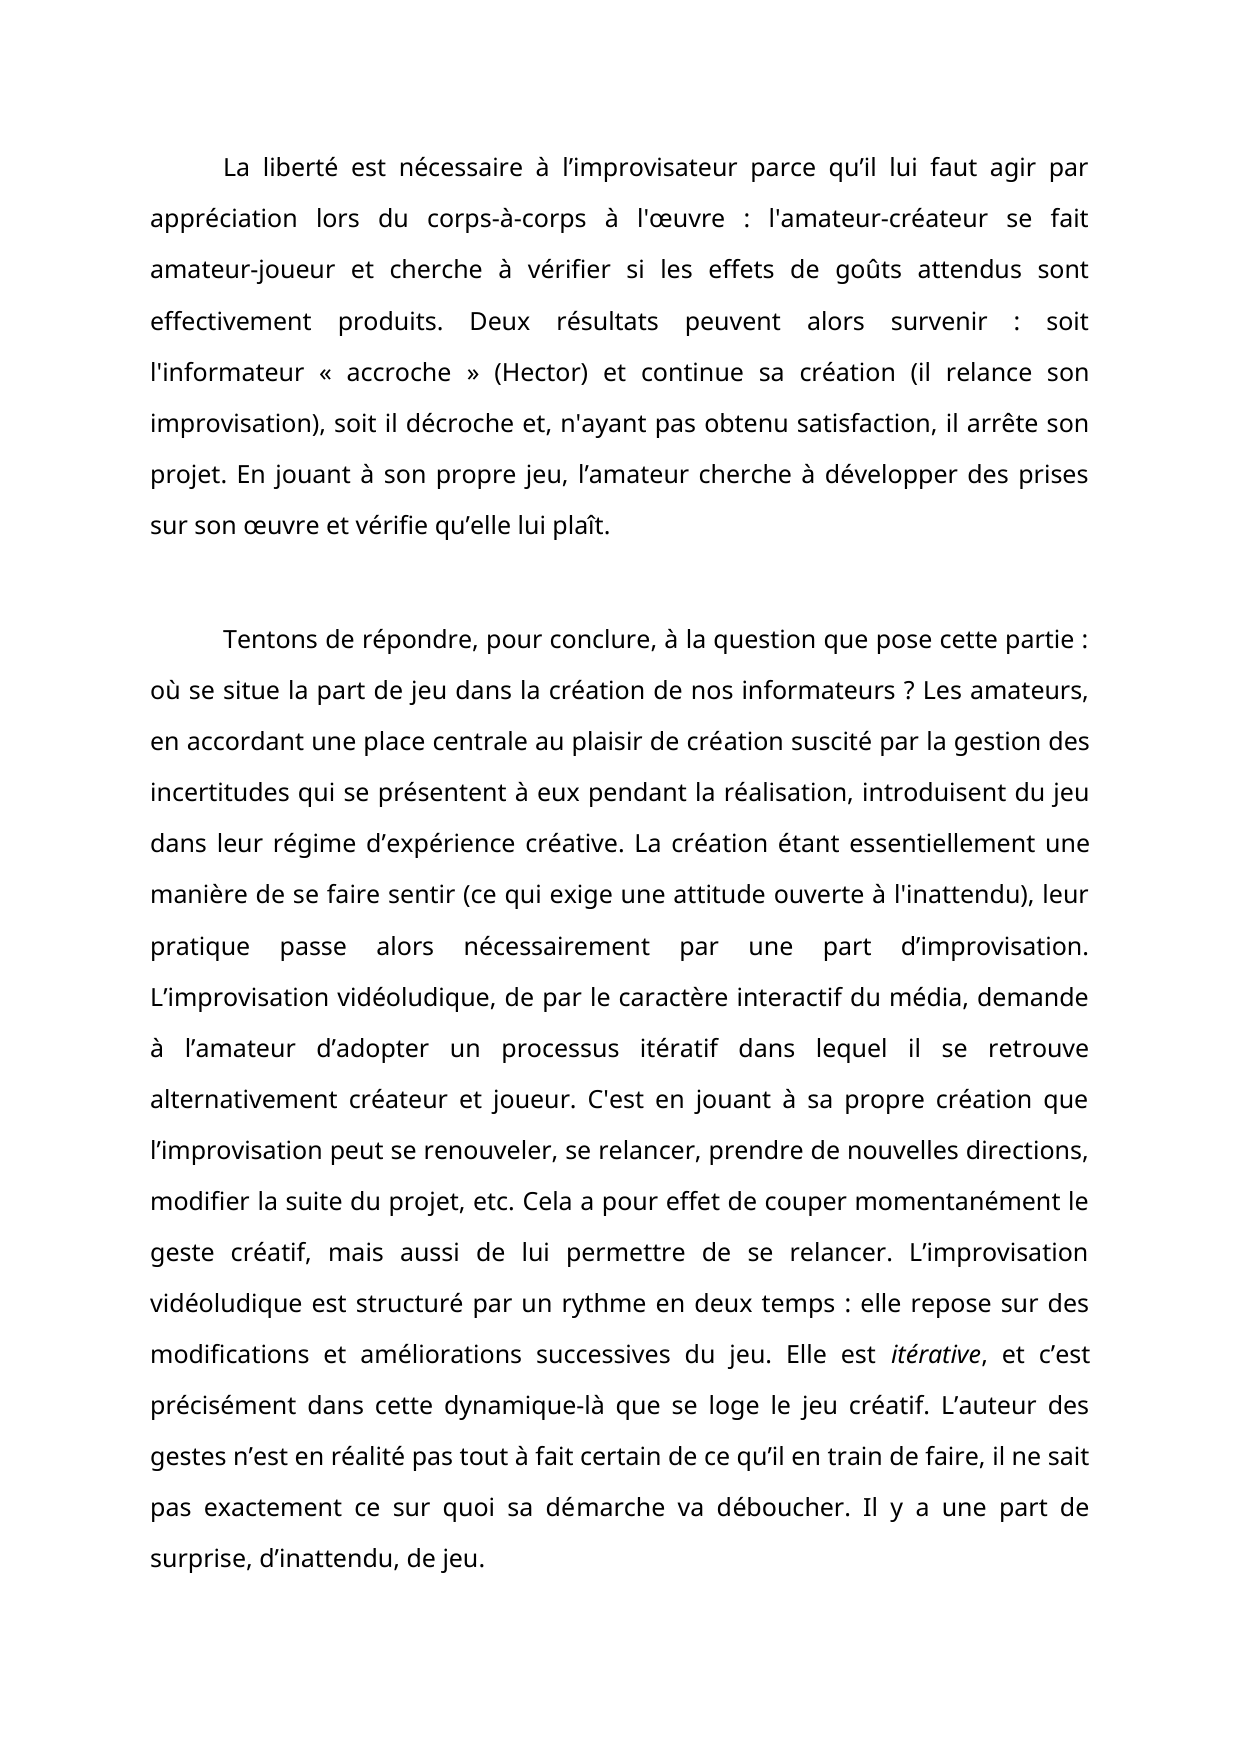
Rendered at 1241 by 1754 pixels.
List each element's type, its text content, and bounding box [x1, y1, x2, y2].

text Tentons de répondre, pour conclure, à la question que pose cette partie : où se situe la part de jeu dans la création de nos informateurs ? Les amateurs, en accordant une place centrale au plaisir de création suscité par la gestion des incertitudes qui se présentent à eux pendant la réalisation, introduisent du jeu dans leur régime d’expérience créative. La création étant essentiellement une manière de se faire sentir (ce qui exige une attitude ouverte à l'inattendu), leur pratique passe alors nécessairement par une part d’improvisation. L’improvisation vidéoludique, de par le caractère interactif du média, demande à l’amateur d’adopter un processus itératif dans lequel il se retrouve alternativement créateur et joueur. C'est en jouant à sa propre création que l’improvisation peut se renouveler, se relancer, prendre de nouvelles directions, modifier la suite du projet, etc. Cela a pour effet de couper momentanément le geste créatif, mais aussi de lui permettre de se relancer. L’improvisation vidéoludique est structuré par un rythme en deux temps : elle repose sur des modifications et améliorations successives du jeu. Elle est itérative, et c’est précisément dans cette dynamique-là que se loge le jeu créatif. L’auteur des gestes n’est en réalité pas tout à fait certain de ce qu’il en train de faire, il ne sait pas exactement ce sur quoi sa démarche va déboucher. Il y a une part de surprise, d’inattendu, de jeu. [150, 622, 1090, 1575]
text La liberté est nécessaire à l’improvisateur parce qu’il lui faut agir par appréciation lors du corps-à-corps à l'œuvre : l'amateur-créateur se fait amateur-joueur et cherche à vérifier si les effets de goûts attendus sont effectivement produits. Deux résultats peuvent alors survenir : soit l'informateur « accroche » (Hector) et continue sa création (il relance son improvisation), soit il décroche et, n'ayant pas obtenu satisfaction, il arrête son projet. En jouant à son propre jeu, l’amateur cherche à développer des prises sur son œuvre et vérifie qu’elle lui plaît. [150, 150, 1090, 541]
